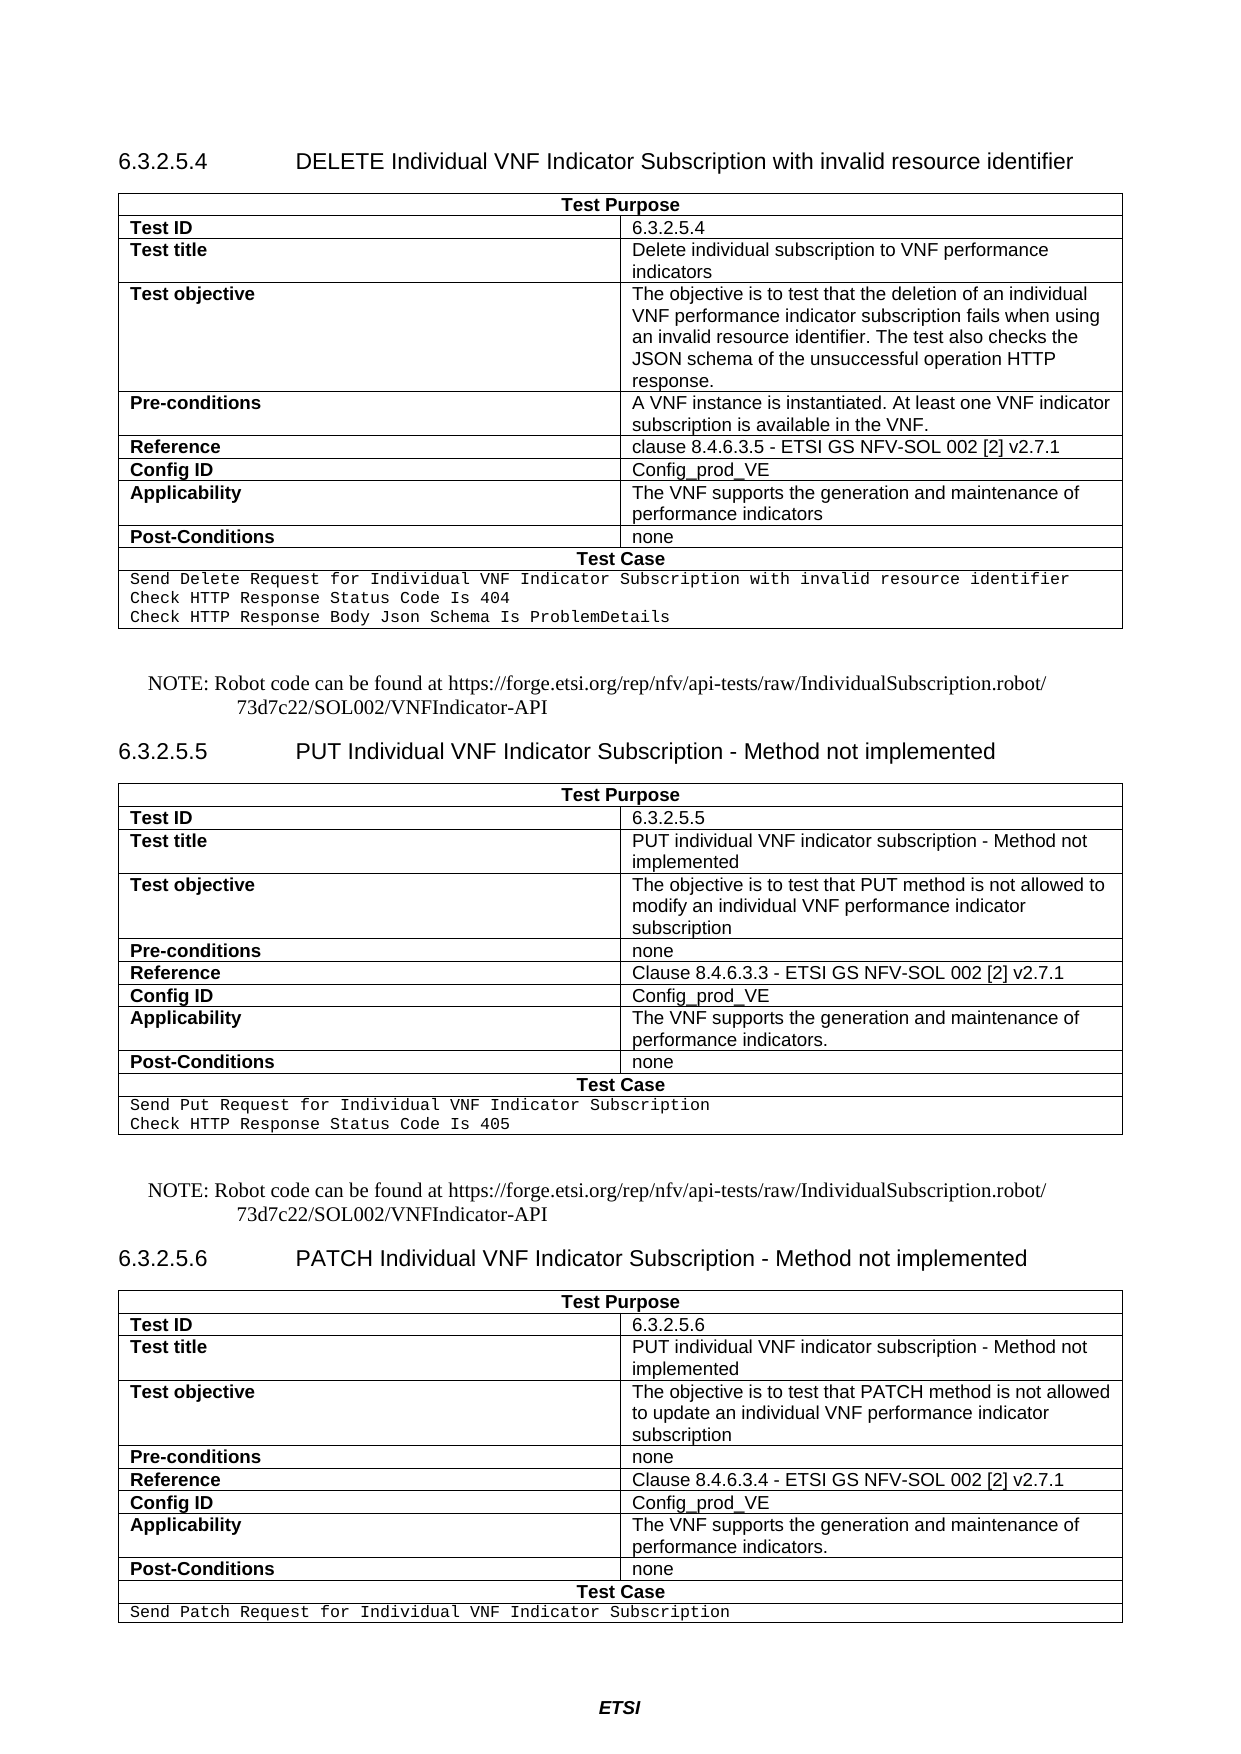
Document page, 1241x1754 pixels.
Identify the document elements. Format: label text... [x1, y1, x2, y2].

table_cell Reference [119, 1469, 620, 1490]
table_cell Test objective [119, 283, 620, 391]
table_cell Pre-conditions [119, 392, 620, 435]
table_cell PUT individual VNF indicator subscription - Method not implemented [621, 830, 1122, 873]
table_cell Test ID [119, 216, 620, 238]
subtitle 6.3.2.5.5 PUT Individual VNF Indicator Subscription - Method not implemented [118, 738, 1122, 764]
table_cell Delete individual subscription to VNF performance indicators [621, 239, 1122, 282]
table_cell Config_prod_VE [621, 459, 1122, 480]
table_cell Applicability [119, 481, 620, 524]
subtitle 6.3.2.5.4 DELETE Individual VNF Indicator Subscription with invalid resource identifier [118, 148, 1122, 174]
table_cell Send Delete Request for Individual VNF Indicator Subscription with invalid resource identifier Check HTTP Response Status Code Is 404 Check HTTP Response Body Json Schema Is ProblemDetails [119, 571, 1122, 627]
table_cell Test ID [119, 807, 620, 828]
table_cell none [621, 526, 1122, 547]
table_header Test Purpose [119, 194, 1122, 215]
table_cell The VNF supports the generation and maintenance of performance indicators. [621, 1007, 1122, 1050]
table_cell Test title [119, 1336, 620, 1379]
table_cell Reference [119, 436, 620, 458]
table_cell Test Case [119, 548, 1122, 570]
table_cell Send Put Request for Individual VNF Indicator Subscription Check HTTP Response Status Code Is 405 [119, 1097, 1122, 1134]
table_cell Config_prod_VE [621, 1491, 1122, 1513]
table_cell none [621, 1051, 1122, 1073]
table_cell The objective is to test that the deletion of an individual VNF performance indicator subscription fails when using an invalid resource identifier. The test also checks the JSON schema of the unsuccessful operation HTTP response. [621, 283, 1122, 391]
table_cell Config ID [119, 459, 620, 480]
table_cell none [621, 939, 1122, 961]
table_cell The VNF supports the generation and maintenance of performance indicators. [621, 1514, 1122, 1557]
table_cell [119, 1604, 1122, 1622]
table_cell 6.3.2.5.5 [621, 807, 1122, 828]
table_header Test Purpose [119, 784, 1122, 806]
table_cell Test title [119, 830, 620, 873]
table_header Test Purpose [119, 1291, 1122, 1313]
table_cell Post-Conditions [119, 1051, 620, 1073]
table_cell Test objective [119, 874, 620, 938]
table_cell Pre-conditions [119, 1446, 620, 1468]
table_cell Clause 8.4.6.3.3 - ETSI GS NFV-SOL 002 [2] v2.7.1 [621, 962, 1122, 983]
table_cell none [621, 1446, 1122, 1468]
table_cell Test title [119, 239, 620, 282]
table_cell Pre-conditions [119, 939, 620, 961]
table_cell Post-Conditions [119, 526, 620, 547]
table_cell Post-Conditions [119, 1558, 620, 1580]
table_cell The objective is to test that PUT method is not allowed to modify an individual VNF performance indicator subscription [621, 874, 1122, 938]
table_cell Config ID [119, 985, 620, 1006]
text NOTE: Robot code can be found at https://forge.etsi.org/rep/nfv/api-tests/raw/IndividualSubscription.robot/73d7c22/SOL002/VNFIndicator-API [148, 671, 1122, 719]
table_cell Test ID [119, 1314, 620, 1335]
table_cell Config_prod_VE [621, 985, 1122, 1006]
table_cell 6.3.2.5.4 [621, 216, 1122, 238]
table_cell PUT individual VNF indicator subscription - Method not implemented [621, 1336, 1122, 1379]
table_cell Test objective [119, 1381, 620, 1445]
table_cell clause 8.4.6.3.5 - ETSI GS NFV-SOL 002 [2] v2.7.1 [621, 436, 1122, 458]
table_cell Test Case [119, 1581, 1122, 1602]
table_cell none [621, 1558, 1122, 1580]
table_cell The VNF supports the generation and maintenance of performance indicators [621, 481, 1122, 524]
table_cell The objective is to test that PATCH method is not allowed to update an individual VNF performance indicator subscription [621, 1381, 1122, 1445]
table_cell Test Case [119, 1074, 1122, 1096]
text NOTE: Robot code can be found at https://forge.etsi.org/rep/nfv/api-tests/raw/IndividualSubscription.robot/73d7c22/SOL002/VNFIndicator-API [148, 1178, 1122, 1226]
table_cell A VNF instance is instantiated. At least one VNF indicator subscription is available in the VNF. [621, 392, 1122, 435]
table_cell Config ID [119, 1491, 620, 1513]
table_cell 6.3.2.5.6 [621, 1314, 1122, 1335]
table_cell Clause 8.4.6.3.4 - ETSI GS NFV-SOL 002 [2] v2.7.1 [621, 1469, 1122, 1490]
subtitle 6.3.2.5.6 PATCH Individual VNF Indicator Subscription - Method not implemented [118, 1245, 1122, 1271]
table_cell Applicability [119, 1007, 620, 1050]
table_cell Applicability [119, 1514, 620, 1557]
table_cell Reference [119, 962, 620, 983]
